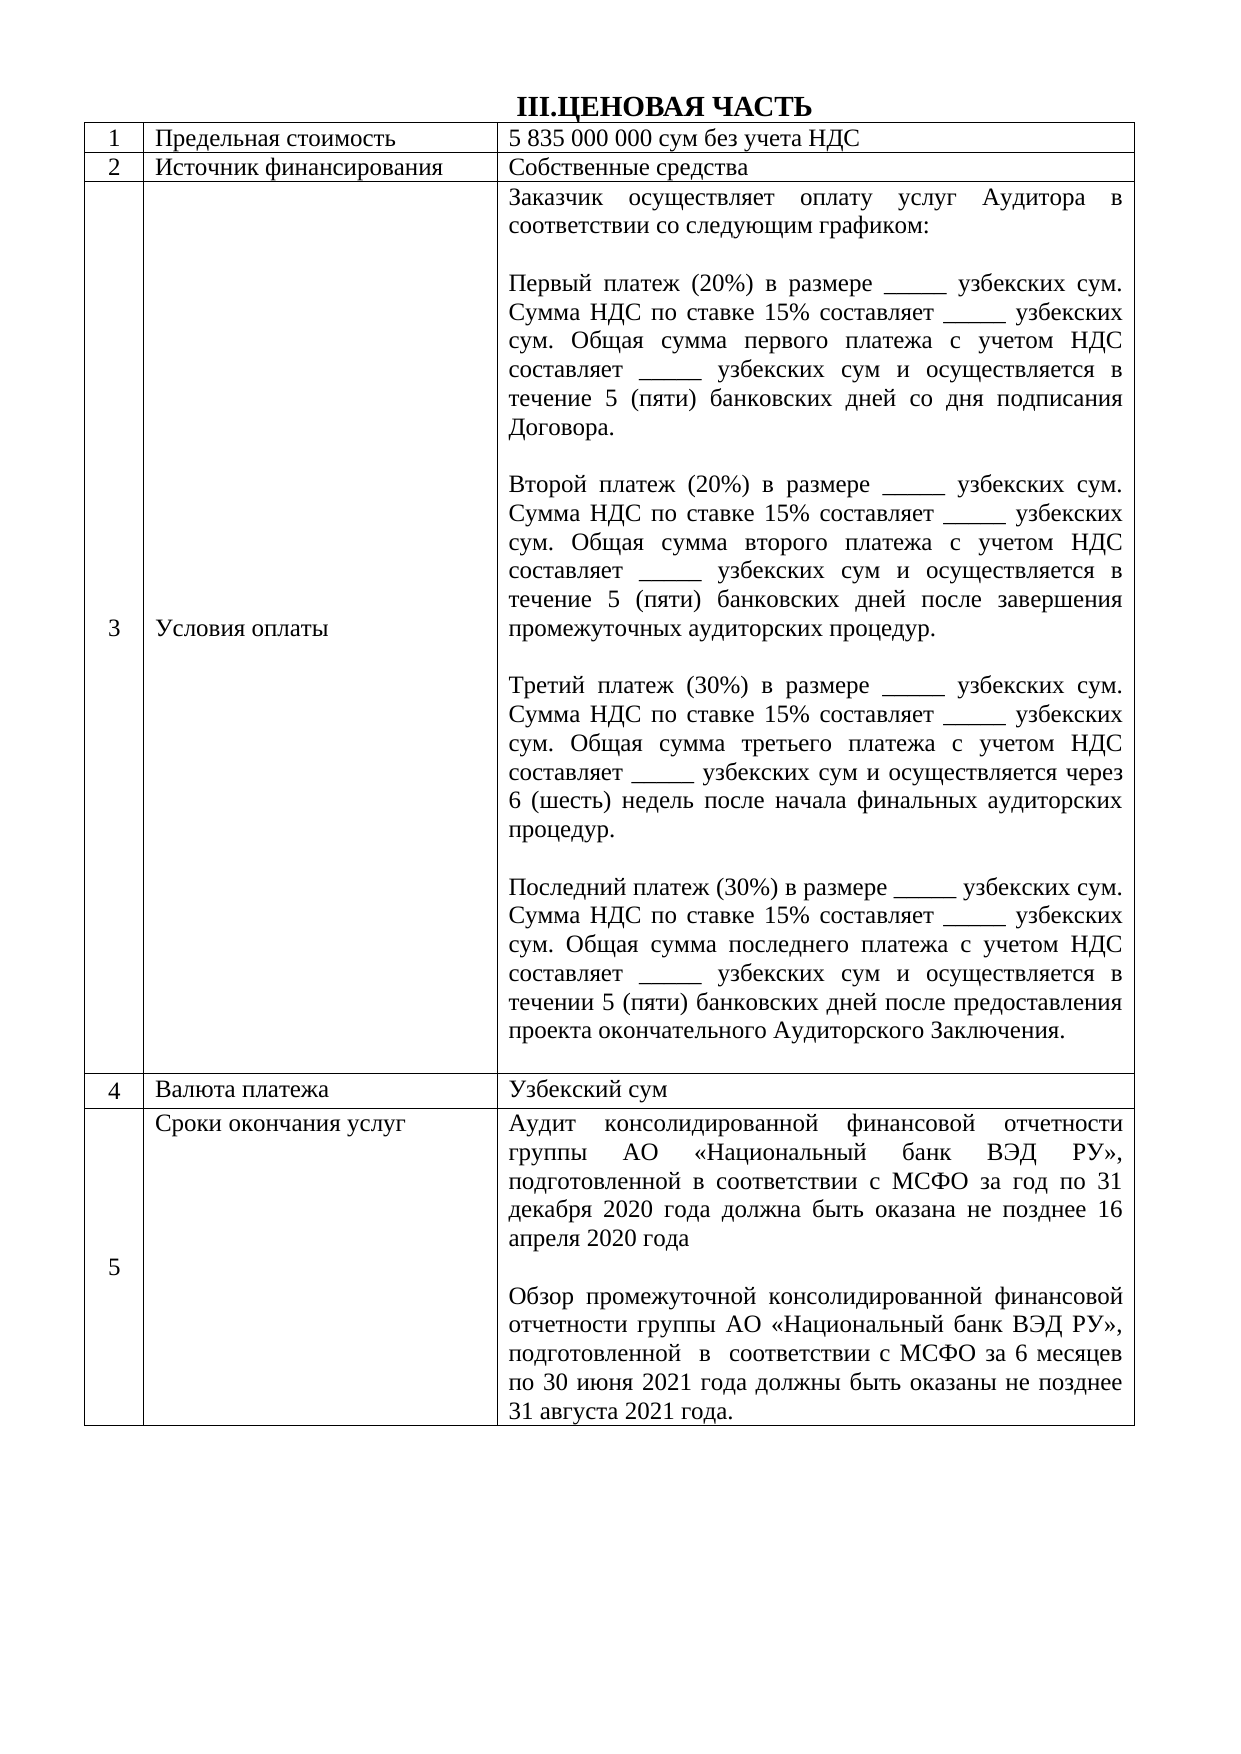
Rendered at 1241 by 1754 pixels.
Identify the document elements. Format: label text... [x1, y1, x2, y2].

table_cell Узбекский сум [498, 1074, 1134, 1108]
table_cell Источник финансирования [144, 153, 497, 181]
table_cell 4 [85, 1074, 143, 1108]
table_cell Валюта платежа [144, 1074, 497, 1108]
table_header 1 [85, 123, 143, 152]
table_header Предельная стоимость [144, 123, 497, 152]
table_cell Аудит консолидированной финансовой отчетности группы АО «Национальный банк ВЭД РУ», подготовленной в соответствии с МСФО за год по 31 декабря 2020 года должна быть оказана не позднее 16 апреля 2020 года Обзор промежуточной консолидированной финансовой отчетности группы АО «Национальный банк ВЭД РУ», подготовленной в соответствии с МСФО за 6 месяцев по 30 июня 2021 года должны быть оказаны не позднее 31 августа 2021 года. [498, 1109, 1134, 1424]
text III.ЦЕНОВАЯ ЧАСТЬ [177, 89, 1152, 122]
table_cell 3 [85, 182, 143, 1073]
table_header 5 835 000 000 сум без учета НДС [498, 123, 1134, 152]
table_cell Условия оплаты [144, 182, 497, 1073]
table_cell 5 [85, 1109, 143, 1424]
table_cell Собственные средства [498, 153, 1134, 181]
table_cell Сроки окончания услуг [144, 1109, 497, 1424]
table_cell Заказчик осуществляет оплату услуг Аудитора в соответствии со следующим графиком: Первый платеж (20%) в размере _____ узбекских сум. Сумма НДС по ставке 15% составляет _____ узбекских сум. Общая сумма первого платежа с учетом НДС составляет _____ узбекских сум и осуществляется в течение 5 (пяти) банковских дней со дня подписания Договора. Второй платеж (20%) в размере _____ узбекских сум. Сумма НДС по ставке 15% составляет _____ узбекских сум. Общая сумма второго платежа с учетом НДС составляет _____ узбекских сум и осуществляется в течение 5 (пяти) банковских дней после завершения промежуточных аудиторских процедур. Третий платеж (30%) в размере _____ узбекских сум. Сумма НДС по ставке 15% составляет _____ узбекских сум. Общая сумма третьего платежа с учетом НДС составляет _____ узбекских сум и осуществляется через 6 (шесть) недель после начала финальных аудиторских процедур. Последний платеж (30%) в размере _____ узбекских сум. Сумма НДС по ставке 15% составляет _____ узбекских сум. Общая сумма последнего платежа с учетом НДС составляет _____ узбекских сум и осуществляется в течении 5 (пяти) банковских дней после предоставления проекта окончательного Аудиторского Заключения. [498, 182, 1134, 1073]
table_cell 2 [85, 153, 143, 181]
